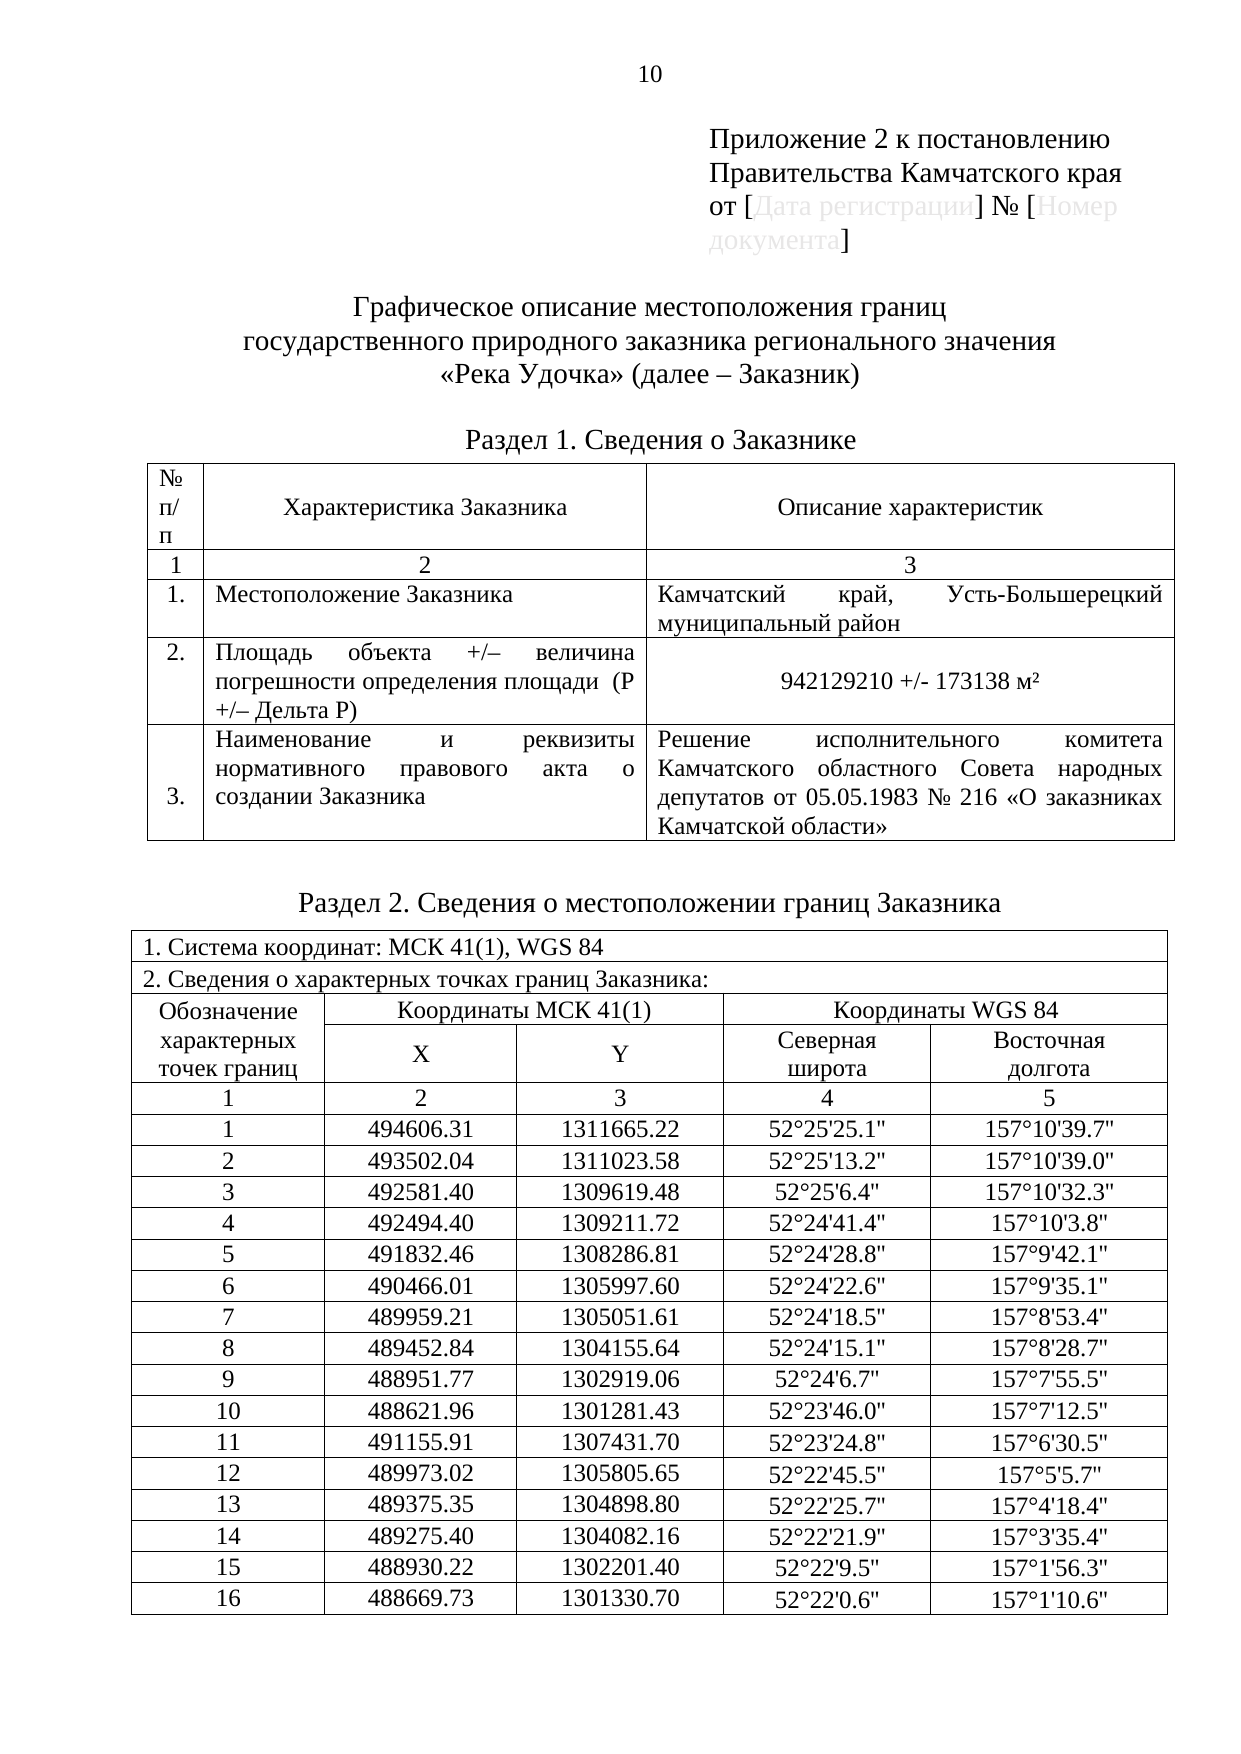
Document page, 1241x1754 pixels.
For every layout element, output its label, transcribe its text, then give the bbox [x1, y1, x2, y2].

table_cell 52°22'0.6'' [724, 1583, 930, 1613]
table_cell 157°8'53.4'' [931, 1302, 1167, 1332]
table_cell 3. [148, 725, 203, 839]
table_cell Площадь объекта +/– величина погрешности определения площади (Р +/– Дельта Р) [204, 638, 646, 723]
table_cell 11 [132, 1427, 324, 1457]
table_cell 52°22'9.5'' [724, 1552, 930, 1582]
table_cell 6 [132, 1271, 324, 1301]
table_cell 52°24'15.1'' [724, 1333, 930, 1363]
table_cell X [325, 1025, 516, 1082]
table_cell 157°1'10.6'' [931, 1583, 1167, 1613]
table_cell 488621.96 [325, 1396, 516, 1426]
table_cell 1309211.72 [517, 1208, 723, 1238]
table_cell 492494.40 [325, 1208, 516, 1238]
table_cell 157°4'18.4'' [931, 1490, 1167, 1520]
table_cell 490466.01 [325, 1271, 516, 1301]
table_cell 1309619.48 [517, 1177, 723, 1207]
table_cell 157°3'35.4'' [931, 1521, 1167, 1551]
table_cell 157°10'3.8'' [931, 1208, 1167, 1238]
table_cell Северная широта [724, 1025, 930, 1082]
table_cell 157°9'42.1'' [931, 1240, 1167, 1270]
table_cell 52°24'18.5'' [724, 1302, 930, 1332]
table_cell Характеристика Заказника [204, 464, 646, 549]
table_cell 489375.35 [325, 1490, 516, 1520]
text государственного природного заказника регионального значения [148, 323, 1152, 356]
table_cell 157°9'35.1'' [931, 1271, 1167, 1301]
table_cell 7 [132, 1302, 324, 1332]
table_cell 157°10'39.7'' [931, 1115, 1167, 1145]
table_cell 52°24'28.8'' [724, 1240, 930, 1270]
table_cell № п/п [148, 464, 203, 549]
table_cell 16 [132, 1583, 324, 1613]
table_cell 15 [132, 1552, 324, 1582]
table_cell 157°7'12.5'' [931, 1396, 1167, 1426]
text «Река Удочка» (далее – Заказник) [148, 356, 1152, 390]
table_cell 1308286.81 [517, 1240, 723, 1270]
table_cell 1. [148, 580, 203, 637]
table_cell 52°22'21.9'' [724, 1521, 930, 1551]
table_cell 1302919.06 [517, 1365, 723, 1395]
table_cell 52°24'22.6'' [724, 1271, 930, 1301]
table_cell 52°25'25.1'' [724, 1115, 930, 1145]
table_cell 52°22'45.5'' [724, 1458, 930, 1488]
table_cell 1302201.40 [517, 1552, 723, 1582]
table_cell Восточная долгота [931, 1025, 1167, 1082]
table_cell 13 [132, 1490, 324, 1520]
table_cell Y [517, 1025, 723, 1082]
table_cell 1305805.65 [517, 1458, 723, 1488]
table_cell 52°24'6.7'' [724, 1365, 930, 1395]
table_cell 52°23'24.8'' [724, 1427, 930, 1457]
table_cell 10 [132, 1396, 324, 1426]
table_cell 1311665.22 [517, 1115, 723, 1145]
table_cell 12 [132, 1458, 324, 1488]
table_cell Решение исполнительного комитета Камчатского областного Совета народных депутатов от 05.05.1983 № 216 «О заказниках Камчатской области» [647, 725, 1174, 839]
table_cell 52°22'25.7'' [724, 1490, 930, 1520]
table_cell 1304898.80 [517, 1490, 723, 1520]
table_cell 488930.22 [325, 1552, 516, 1582]
table_cell 1304155.64 [517, 1333, 723, 1363]
table_cell Координаты МСК 41(1) [325, 994, 723, 1024]
table_cell 52°24'41.4'' [724, 1208, 930, 1238]
table_cell 4 [132, 1208, 324, 1238]
table_cell 488669.73 [325, 1583, 516, 1613]
table_cell 1305051.61 [517, 1302, 723, 1332]
table_cell 489275.40 [325, 1521, 516, 1551]
text Графическое описание местоположения границ [148, 289, 1152, 323]
table_cell 5 [132, 1240, 324, 1270]
table_cell 1 [132, 1083, 324, 1113]
table_cell 3 [517, 1083, 723, 1113]
table_cell 491832.46 [325, 1240, 516, 1270]
table_cell 492581.40 [325, 1177, 516, 1207]
text от [Дата регистрации] № [Номер документа] [709, 188, 1152, 256]
table_cell 1311023.58 [517, 1146, 723, 1176]
table_cell 2 [204, 550, 646, 579]
table_cell Описание характеристик [647, 464, 1174, 549]
table_cell 3 [647, 550, 1174, 579]
table_cell 52°23'46.0'' [724, 1396, 930, 1426]
table_cell 1305997.60 [517, 1271, 723, 1301]
table_cell 157°10'39.0'' [931, 1146, 1167, 1176]
table_cell 157°7'55.5'' [931, 1365, 1167, 1395]
table_cell 2 [325, 1083, 516, 1113]
table_cell 8 [132, 1333, 324, 1363]
table_cell 4 [724, 1083, 930, 1113]
table_cell 9 [132, 1365, 324, 1395]
table_cell 2 [132, 1146, 324, 1176]
table_cell 491155.91 [325, 1427, 516, 1457]
table_cell Камчатский край, Усть-Большерецкий муниципальный район [647, 580, 1174, 637]
table_cell 1304082.16 [517, 1521, 723, 1551]
table_cell 52°25'13.2'' [724, 1146, 930, 1176]
table_cell 489959.21 [325, 1302, 516, 1332]
table_cell 942129210 +/- 173138 м² [647, 638, 1174, 723]
table_cell 493502.04 [325, 1146, 516, 1176]
table_cell 489973.02 [325, 1458, 516, 1488]
table_cell 157°6'30.5'' [931, 1427, 1167, 1457]
table_cell 5 [931, 1083, 1167, 1113]
table_cell Наименование и реквизиты нормативного правового акта о создании Заказника [204, 725, 646, 839]
table_cell 14 [132, 1521, 324, 1551]
table_cell 3 [132, 1177, 324, 1207]
table_header Раздел 1. Сведения о Заказнике [148, 423, 1174, 463]
table_cell 488951.77 [325, 1365, 516, 1395]
table_cell 157°8'28.7'' [931, 1333, 1167, 1363]
text Приложение 2 к постановлению Правительства Камчатского края [709, 121, 1152, 188]
table_cell 1. Система координат: МСК 41(1), WGS 84 [132, 931, 1167, 961]
table_cell Местоположение Заказника [204, 580, 646, 637]
table_cell 1 [148, 550, 203, 579]
table_cell 157°1'56.3'' [931, 1552, 1167, 1582]
table_cell 2. Сведения о характерных точках границ Заказника: [132, 962, 1167, 992]
table_cell 52°25'6.4'' [724, 1177, 930, 1207]
table_cell Координаты WGS 84 [724, 994, 1167, 1024]
table_cell 489452.84 [325, 1333, 516, 1363]
table_cell Обозначение характерных точек границ [132, 994, 324, 1082]
table_cell 1301330.70 [517, 1583, 723, 1613]
table_cell 1307431.70 [517, 1427, 723, 1457]
table_cell 157°10'32.3'' [931, 1177, 1167, 1207]
table_header Раздел 2. Сведения о местоположении границ Заказника [131, 874, 1168, 930]
table_cell 2. [148, 638, 203, 723]
table_cell 157°5'5.7'' [931, 1458, 1167, 1488]
table_cell 1 [132, 1115, 324, 1145]
table_cell 494606.31 [325, 1115, 516, 1145]
table_cell 1301281.43 [517, 1396, 723, 1426]
